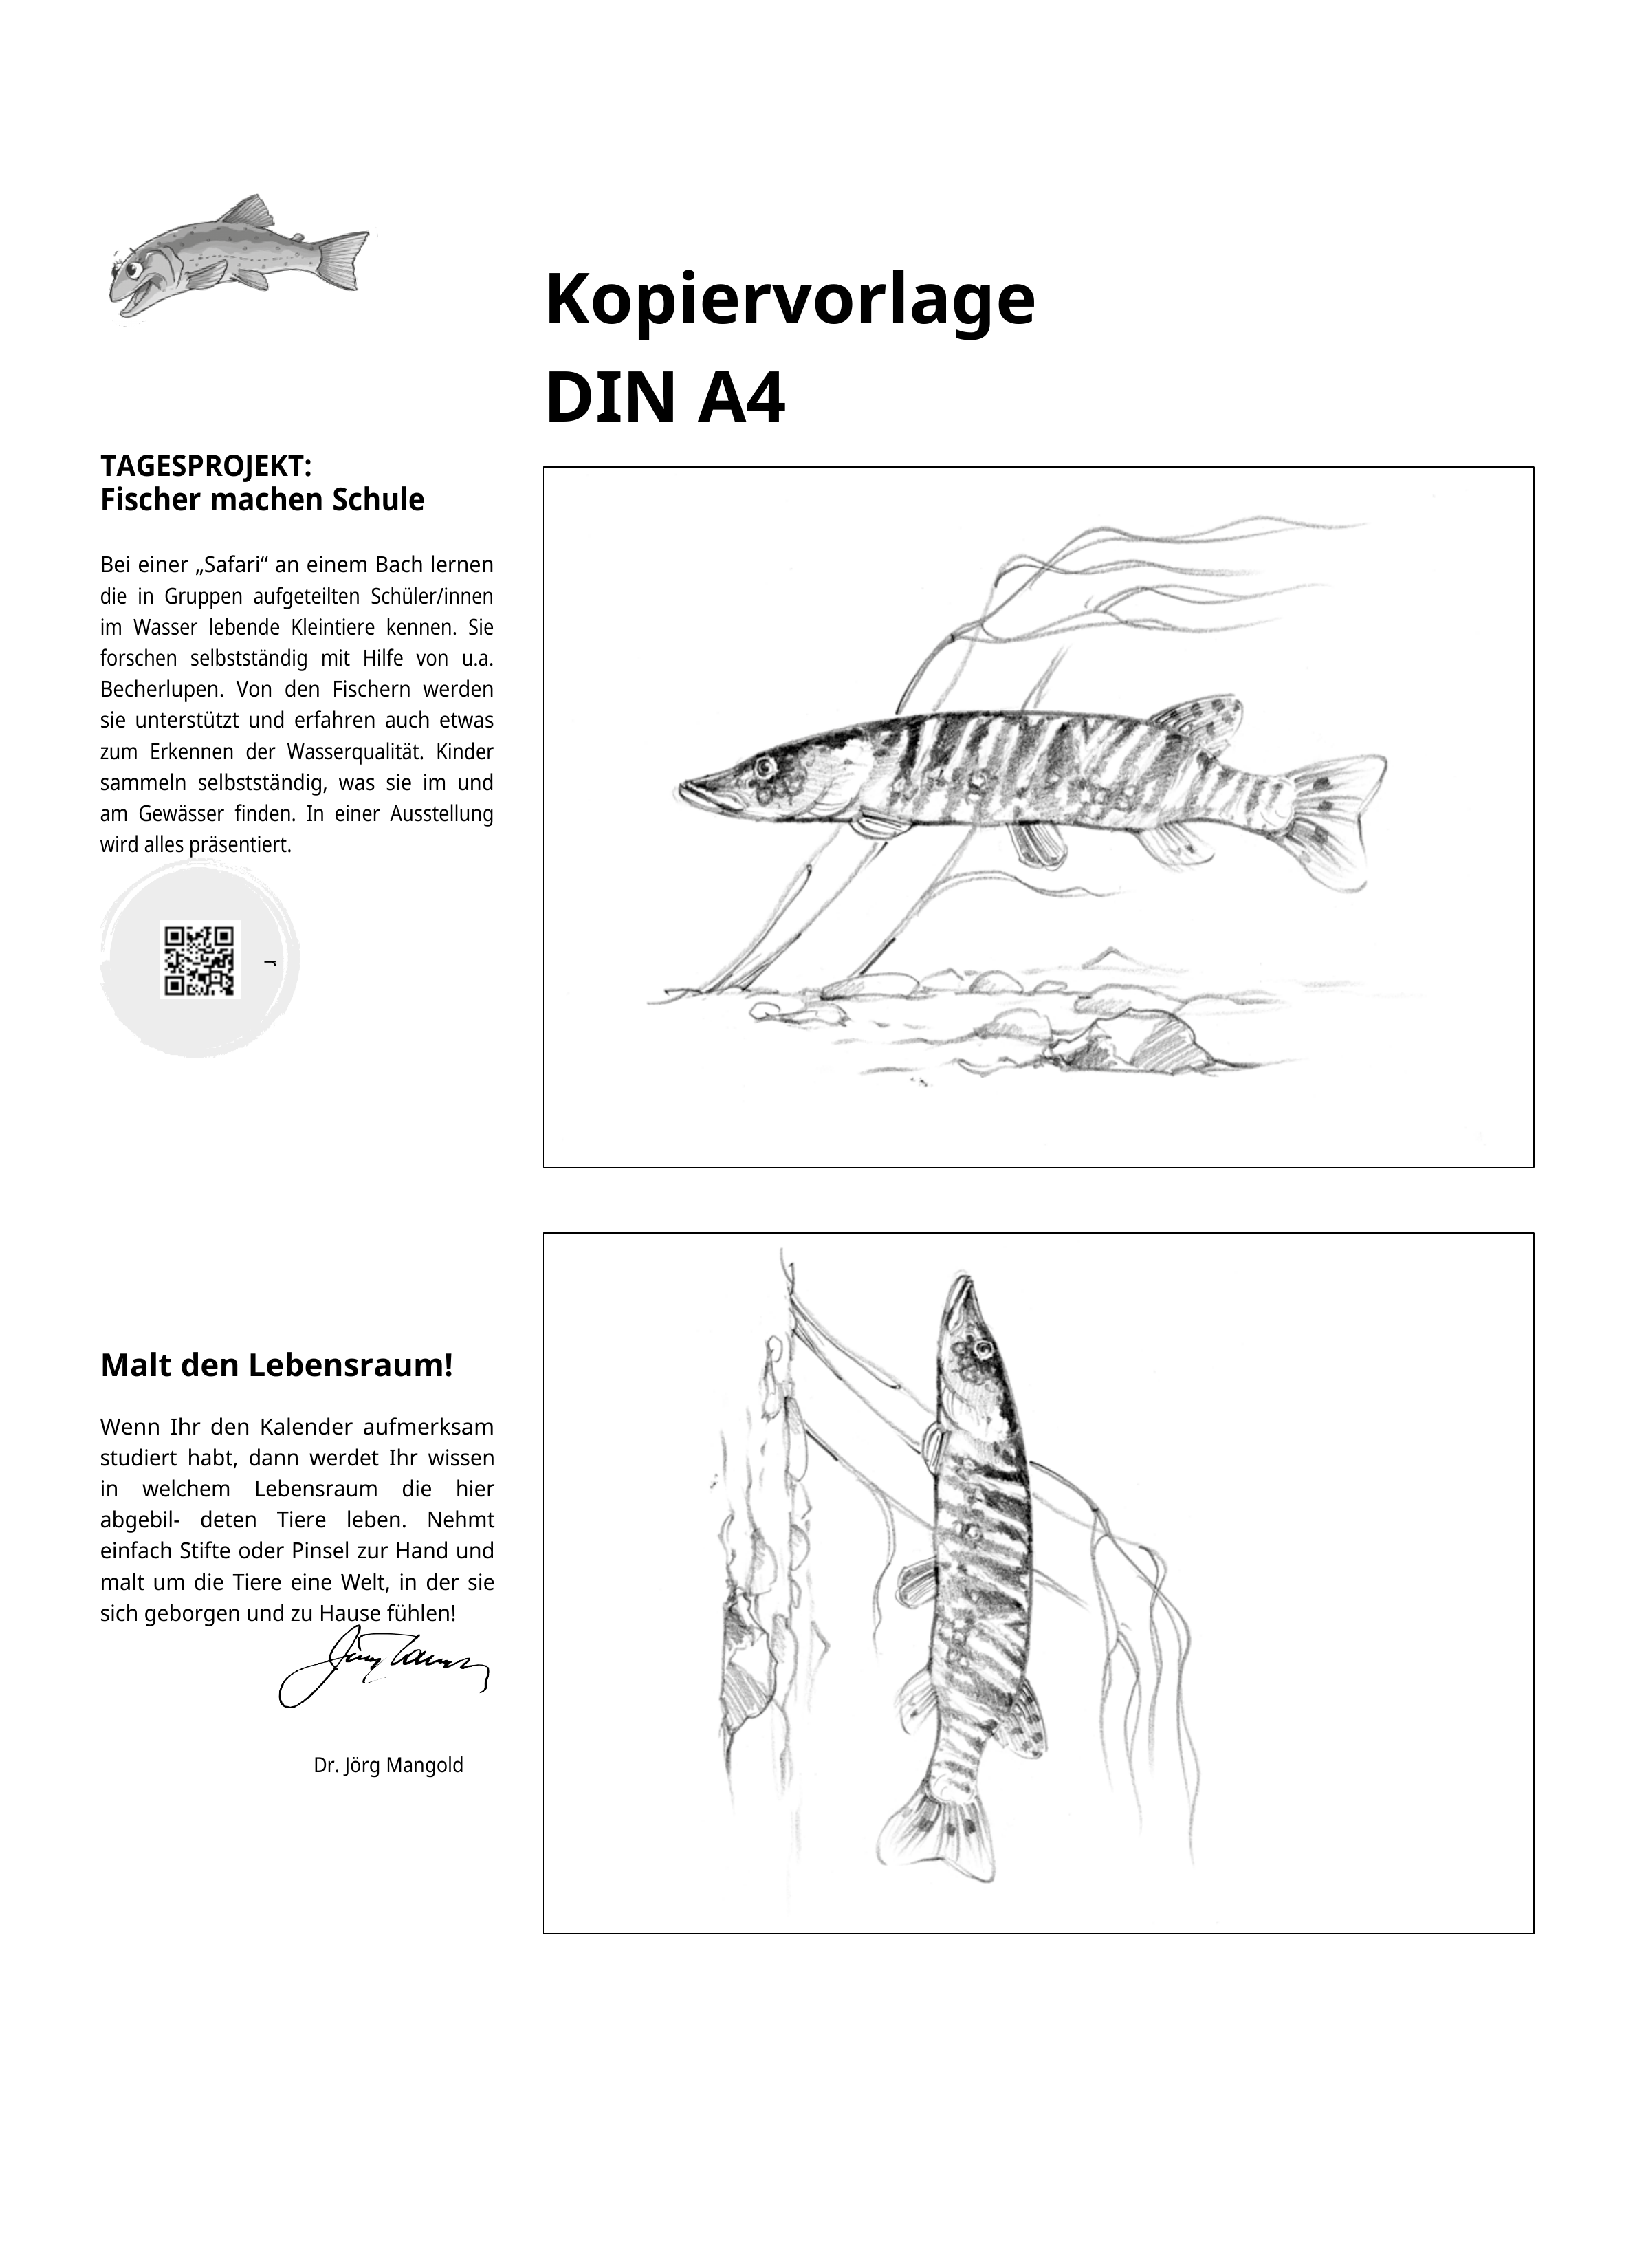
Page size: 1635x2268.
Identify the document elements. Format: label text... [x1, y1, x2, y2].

text Bei einer „Safari“ an einem Bach lernen die in Gruppen aufgeteilten Schüler/innen im Wasser lebende Kleintiere kennen. Sie forschen selbstständig mit Hilfe von u.a. Becherlupen. Von den Fischern werden sie unterstützt und erfahren auch etwas zum Erkennen der Wasserqualität. Kinder sammeln selbstständig, was sie im und am Gewässer finden. In einer Ausstellung wird alles präsentiert. [100, 549, 494, 859]
picture [659, 1779, 1244, 1925]
picture [562, 473, 1487, 1146]
text Wenn Ihr den Kalender aufmerksam studiert habt, dann werdet Ihr wissen in welchem Lebensraum die hier abgebil- deten Tiere leben. Nehmt einfach Stifte oder Pinsel zur Hand und malt um die Tiere eine Welt, in der sie sich geborgen und zu Hause fühlen! [100, 1411, 495, 1628]
picture [659, 1240, 1244, 1342]
text Dr. Jörg Mangold [314, 1751, 1396, 1779]
picture [278, 1628, 490, 1708]
text TAGESPROJEKT: [100, 450, 497, 483]
picture [100, 859, 300, 1058]
subtitle Fischer machen Schule [100, 483, 497, 518]
picture [80, 163, 395, 339]
title Kopiervorlage DIN A4 [543, 248, 1109, 442]
picture [659, 1386, 1244, 1751]
subtitle Malt den Lebensraum! [100, 1342, 1396, 1386]
